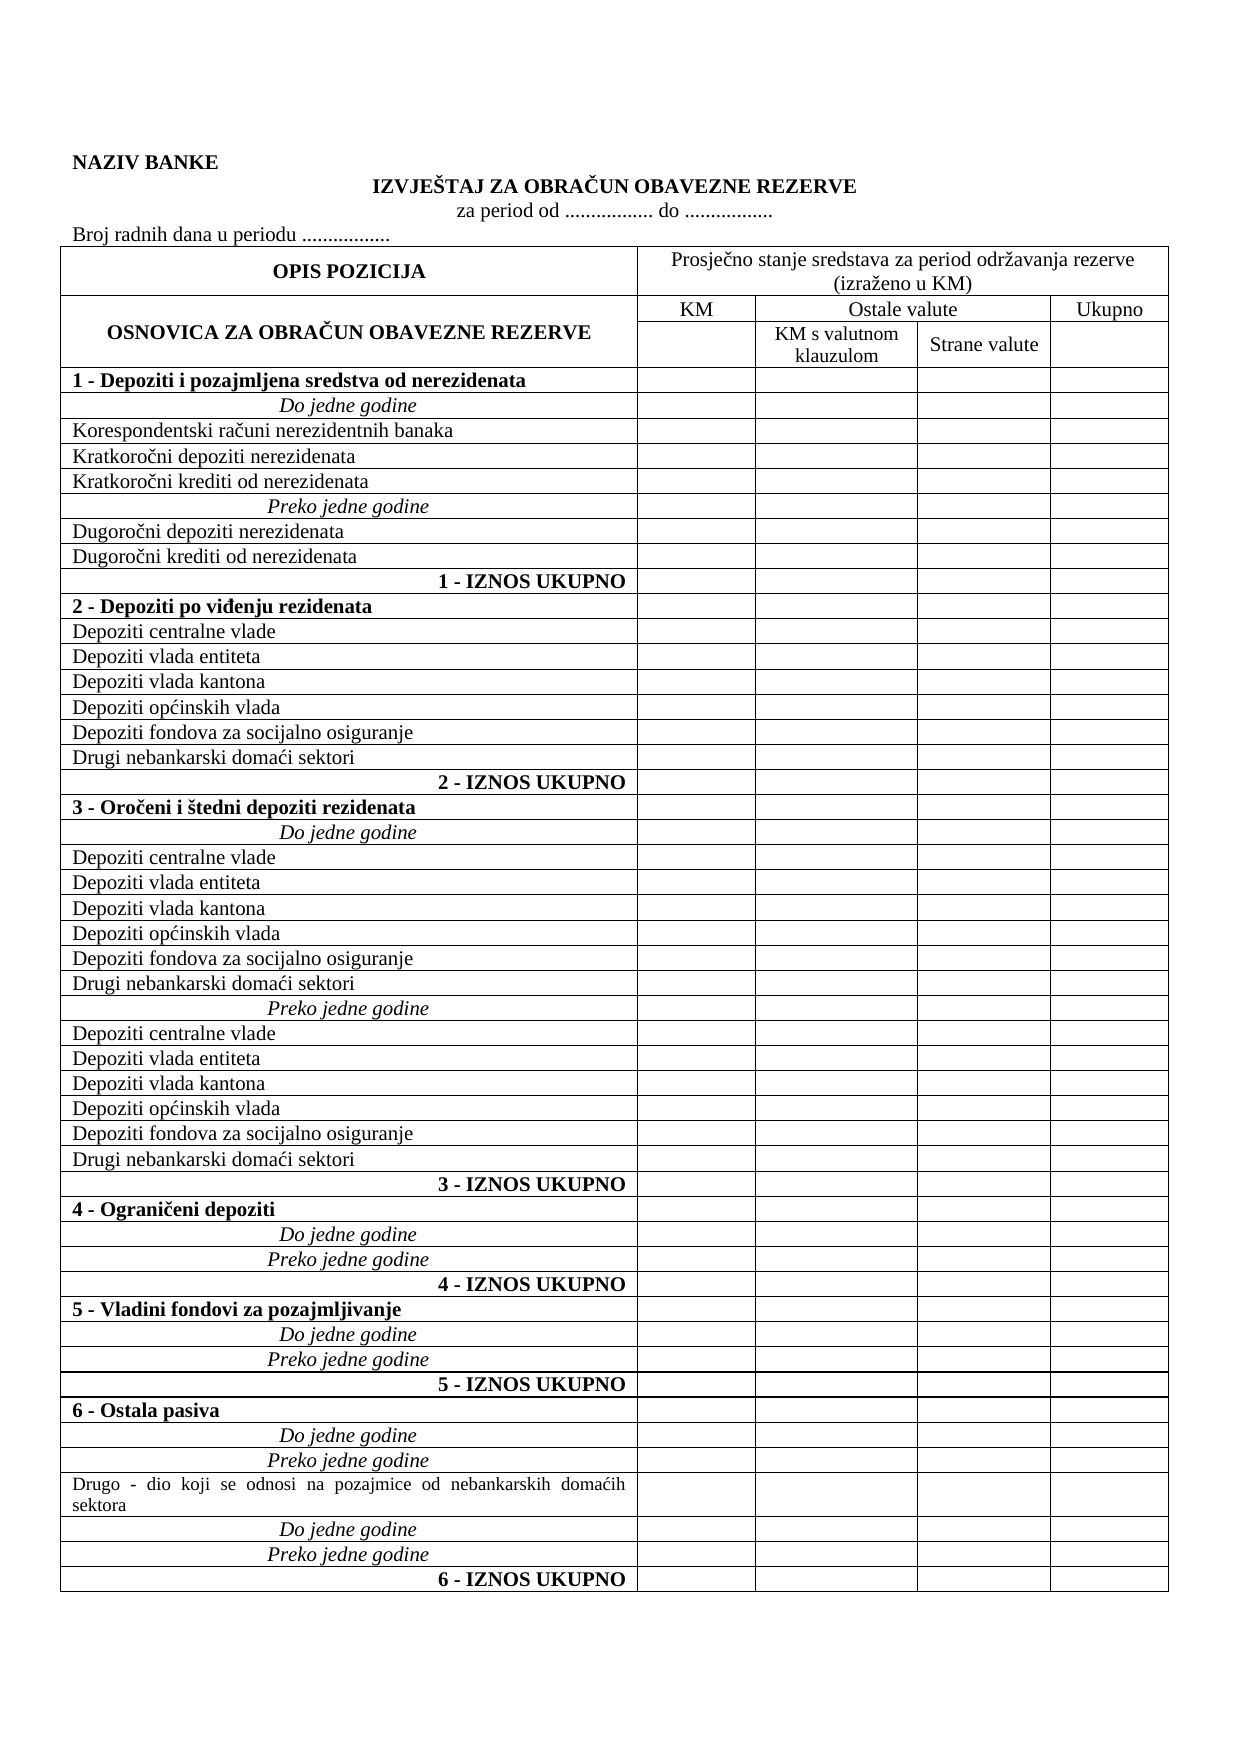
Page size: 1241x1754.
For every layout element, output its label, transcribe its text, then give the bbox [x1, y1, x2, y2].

table_cell Preko jedne godine [61, 1542, 637, 1566]
table_cell [918, 1121, 1050, 1145]
table_cell [918, 594, 1050, 618]
table_cell [756, 469, 917, 493]
table_cell [918, 1021, 1050, 1045]
table_cell [756, 644, 917, 668]
table_cell [756, 996, 917, 1020]
table_cell [638, 322, 755, 367]
table_cell Preko jedne godine [61, 494, 637, 518]
table_cell [1051, 895, 1168, 919]
table_cell [918, 720, 1050, 744]
table_cell [638, 1172, 755, 1196]
table_cell [918, 368, 1050, 392]
table_cell [756, 770, 917, 794]
table_cell Depoziti centralne vlade [61, 619, 637, 643]
table_cell Preko jedne godine [61, 1347, 637, 1371]
table_cell [756, 569, 917, 593]
table_cell [918, 820, 1050, 844]
table_cell [756, 870, 917, 894]
table_cell [918, 921, 1050, 944]
table_cell [1051, 1197, 1168, 1221]
table_cell [918, 1272, 1050, 1296]
table_cell [1051, 619, 1168, 643]
table_cell Kratkoročni krediti od nerezidenata [61, 469, 637, 493]
table_cell Depoziti vlada kantona [61, 895, 637, 919]
table_cell [1051, 644, 1168, 668]
table_cell [756, 444, 917, 468]
table_cell [756, 1222, 917, 1246]
table_cell [1051, 519, 1168, 543]
table_cell Depoziti fondova za socijalno osiguranje [61, 1121, 637, 1145]
table_cell [1051, 1046, 1168, 1070]
table_cell [918, 770, 1050, 794]
table_cell [1051, 745, 1168, 769]
table_cell [638, 444, 755, 468]
table_cell [918, 1197, 1050, 1221]
table_cell [756, 1322, 917, 1346]
table_cell Depoziti vlada entiteta [61, 870, 637, 894]
table_cell Drugo - dio koji se odnosi na pozajmice od nebankarskih domaćih sektora [61, 1473, 637, 1516]
table_cell [1051, 322, 1168, 367]
table_cell [638, 619, 755, 643]
table_cell [918, 695, 1050, 719]
table_cell [918, 1146, 1050, 1171]
table_cell Drugi nebankarski domaći sektori [61, 971, 637, 995]
table_cell Drugi nebankarski domaći sektori [61, 745, 637, 769]
table_cell [638, 1096, 755, 1120]
table_cell [638, 1567, 755, 1591]
table_cell [638, 594, 755, 618]
table_cell 2 - IZNOS UKUPNO [61, 770, 637, 794]
table_cell [638, 870, 755, 894]
table_cell [756, 1517, 917, 1541]
table_cell [918, 1448, 1050, 1472]
table_cell [918, 1473, 1050, 1516]
table_cell [756, 1096, 917, 1120]
table_cell 4 - IZNOS UKUPNO [61, 1272, 637, 1296]
table_cell Depoziti fondova za socijalno osiguranje [61, 946, 637, 970]
table_cell [918, 1517, 1050, 1541]
table_cell [756, 971, 917, 995]
table_cell [756, 1197, 917, 1221]
table_cell [918, 393, 1050, 417]
table_cell [756, 1567, 917, 1591]
table_cell Depoziti općinskih vlada [61, 921, 637, 944]
table_cell Drugi nebankarski domaći sektori [61, 1146, 637, 1171]
table_cell [1051, 1121, 1168, 1145]
table_cell [918, 1172, 1050, 1196]
table_cell [918, 469, 1050, 493]
table_cell Ukupno [1051, 296, 1168, 321]
table_cell Do jedne godine [61, 393, 637, 417]
table_cell [756, 921, 917, 944]
table_cell [638, 795, 755, 819]
table_cell [918, 1542, 1050, 1566]
table_cell [638, 695, 755, 719]
table_cell [1051, 1322, 1168, 1346]
table_cell [1051, 494, 1168, 518]
table_cell [1051, 996, 1168, 1020]
table_cell [756, 1398, 917, 1422]
table_cell [918, 1398, 1050, 1422]
table_cell [638, 569, 755, 593]
table_cell [918, 1247, 1050, 1271]
table_cell [638, 895, 755, 919]
table_cell [918, 1423, 1050, 1447]
table_cell [1051, 469, 1168, 493]
table_cell Dugoročni depoziti nerezidenata [61, 519, 637, 543]
table_cell [1051, 444, 1168, 468]
table_cell [918, 1046, 1050, 1070]
table_cell [1051, 393, 1168, 417]
table_cell za period od ................. do ................. [61, 198, 1168, 222]
table_cell [918, 1567, 1050, 1591]
table_cell [1051, 1297, 1168, 1321]
table_cell [1051, 1423, 1168, 1447]
table_cell [1051, 1373, 1168, 1396]
table_cell [918, 971, 1050, 995]
table_cell [638, 494, 755, 518]
table_cell 5 - Vladini fondovi za pozajmljivanje [61, 1297, 637, 1321]
table_cell [638, 1448, 755, 1472]
table_cell [756, 1172, 917, 1196]
table_cell [918, 1347, 1050, 1371]
table_cell [1051, 1347, 1168, 1371]
table_cell [638, 971, 755, 995]
table_cell [756, 619, 917, 643]
table_cell [1051, 1247, 1168, 1271]
table_cell Depoziti vlada kantona [61, 670, 637, 693]
table_cell Preko jedne godine [61, 1247, 637, 1271]
table_cell [918, 870, 1050, 894]
table_cell [638, 1322, 755, 1346]
table_cell [1051, 1172, 1168, 1196]
table_cell [1051, 1567, 1168, 1591]
table_cell Do jedne godine [61, 820, 637, 844]
table_cell [638, 544, 755, 568]
table_cell [1051, 1146, 1168, 1171]
table_cell [756, 1473, 917, 1516]
table_cell [1051, 544, 1168, 568]
table_cell [918, 569, 1050, 593]
table_cell [918, 745, 1050, 769]
table_cell [1051, 1021, 1168, 1045]
table_cell [756, 820, 917, 844]
table_cell [918, 544, 1050, 568]
table_cell [918, 494, 1050, 518]
table_cell [638, 419, 755, 442]
table_cell [756, 594, 917, 618]
table_cell [918, 444, 1050, 468]
table_cell [918, 670, 1050, 693]
table_cell Ostale valute [756, 296, 1050, 321]
table_cell IZVJEŠTAJ ZA OBRAČUN OBAVEZNE REZERVE [61, 174, 1168, 198]
table_cell [638, 1146, 755, 1171]
table_cell [1051, 1398, 1168, 1422]
table_cell [638, 1423, 755, 1447]
table_cell [1051, 845, 1168, 869]
table_cell [638, 1197, 755, 1221]
table_cell [1051, 1542, 1168, 1566]
table_cell [638, 1398, 755, 1422]
table_cell 3 - Oročeni i štedni depoziti rezidenata [61, 795, 637, 819]
table_cell Kratkoročni depoziti nerezidenata [61, 444, 637, 468]
table_cell 3 - IZNOS UKUPNO [61, 1172, 637, 1196]
table_cell [918, 946, 1050, 970]
table_cell [638, 1517, 755, 1541]
table_cell [1051, 1448, 1168, 1472]
table_cell Do jedne godine [61, 1517, 637, 1541]
table_cell [918, 1222, 1050, 1246]
table_cell [756, 695, 917, 719]
table_cell [756, 368, 917, 392]
table_cell [638, 745, 755, 769]
table_cell [638, 1121, 755, 1145]
table_cell Preko jedne godine [61, 1448, 637, 1472]
table_cell [638, 1542, 755, 1566]
table_cell [1051, 695, 1168, 719]
table_cell [918, 845, 1050, 869]
table_cell Broj radnih dana u periodu ................. [61, 222, 1168, 246]
table_cell [1051, 820, 1168, 844]
table_cell Prosječno stanje sredstava za period održavanja rezerve (izraženo u KM) [638, 247, 1168, 295]
table_cell [918, 1322, 1050, 1346]
table_cell [638, 720, 755, 744]
table_cell [756, 895, 917, 919]
table_cell Do jedne godine [61, 1222, 637, 1246]
table_cell [638, 469, 755, 493]
table_cell [756, 670, 917, 693]
table_cell [756, 1423, 917, 1447]
table_cell [1051, 1517, 1168, 1541]
table_cell [756, 494, 917, 518]
table_cell [918, 619, 1050, 643]
table_cell [756, 845, 917, 869]
table_cell [1051, 419, 1168, 442]
table_cell [918, 895, 1050, 919]
table_cell [1051, 1096, 1168, 1120]
table_cell 1 - Depoziti i pozajmljena sredstva od nerezidenata [61, 368, 637, 392]
table_cell [1051, 1272, 1168, 1296]
table_cell Dugoročni krediti od nerezidenata [61, 544, 637, 568]
table_cell [638, 644, 755, 668]
table_cell [638, 519, 755, 543]
table_cell [638, 1222, 755, 1246]
table_cell [918, 1373, 1050, 1396]
table_cell [756, 1046, 917, 1070]
table_cell [638, 770, 755, 794]
table_cell [918, 1071, 1050, 1095]
table_cell Depoziti vlada kantona [61, 1071, 637, 1095]
table_cell [1051, 368, 1168, 392]
table_cell [918, 1096, 1050, 1120]
table_cell [638, 1373, 755, 1396]
table_cell [638, 996, 755, 1020]
table_cell [756, 1247, 917, 1271]
table_cell [638, 670, 755, 693]
table_cell Depoziti općinskih vlada [61, 695, 637, 719]
table_cell [1051, 720, 1168, 744]
table_cell [1051, 795, 1168, 819]
table_header NAZIV BANKE [61, 150, 1168, 174]
table_cell [918, 519, 1050, 543]
table_cell [756, 1121, 917, 1145]
table_cell [638, 1473, 755, 1516]
table_cell [756, 1373, 917, 1396]
table_cell [918, 1297, 1050, 1321]
table_cell OPIS POZICIJA [61, 247, 637, 295]
table_cell [756, 519, 917, 543]
table_cell Do jedne godine [61, 1322, 637, 1346]
table_cell [756, 1021, 917, 1045]
table_cell [1051, 770, 1168, 794]
table_cell Depoziti vlada entiteta [61, 644, 637, 668]
table_cell [756, 795, 917, 819]
table_cell [638, 1272, 755, 1296]
table_cell [756, 1347, 917, 1371]
table_cell [756, 419, 917, 442]
table_cell [756, 1071, 917, 1095]
table_cell [756, 1146, 917, 1171]
table_cell [638, 1071, 755, 1095]
table_cell 2 - Depoziti po viđenju rezidenata [61, 594, 637, 618]
table_cell [638, 1247, 755, 1271]
table_cell Depoziti općinskih vlada [61, 1096, 637, 1120]
table_cell [756, 946, 917, 970]
table_cell Depoziti centralne vlade [61, 1021, 637, 1045]
table_cell [1051, 569, 1168, 593]
table_cell [638, 1297, 755, 1321]
table_cell [1051, 594, 1168, 618]
table_cell 1 - IZNOS UKUPNO [61, 569, 637, 593]
table_cell Preko jedne godine [61, 996, 637, 1020]
table_cell 5 - IZNOS UKUPNO [61, 1373, 637, 1396]
table_cell [756, 745, 917, 769]
table_cell [918, 996, 1050, 1020]
table_cell Depoziti vlada entiteta [61, 1046, 637, 1070]
table_cell [1051, 1071, 1168, 1095]
table_cell KM [638, 296, 755, 321]
table_cell [638, 393, 755, 417]
table_cell [638, 845, 755, 869]
table_cell [638, 946, 755, 970]
table_cell [638, 1021, 755, 1045]
table_cell KM s valutnom klauzulom [756, 322, 917, 367]
table_cell 6 - Ostala pasiva [61, 1398, 637, 1422]
table_cell [1051, 870, 1168, 894]
table_cell [638, 820, 755, 844]
table_cell [1051, 921, 1168, 944]
table_cell [1051, 971, 1168, 995]
table_cell [918, 419, 1050, 442]
table_cell Depoziti centralne vlade [61, 845, 637, 869]
table_cell Do jedne godine [61, 1423, 637, 1447]
table_cell [638, 368, 755, 392]
table_cell [638, 921, 755, 944]
table_cell Strane valute [918, 322, 1050, 367]
table_cell [638, 1347, 755, 1371]
table_cell [918, 795, 1050, 819]
table_cell [756, 544, 917, 568]
table_cell [1051, 1222, 1168, 1246]
table_cell [1051, 670, 1168, 693]
table_cell Depoziti fondova za socijalno osiguranje [61, 720, 637, 744]
table_cell [756, 1448, 917, 1472]
table_cell [1051, 1473, 1168, 1516]
table_cell [756, 393, 917, 417]
table_cell OSNOVICA ZA OBRAČUN OBAVEZNE REZERVE [61, 296, 637, 367]
table_cell [638, 1046, 755, 1070]
table_cell Korespondentski računi nerezidentnih banaka [61, 419, 637, 442]
table_cell [756, 1272, 917, 1296]
table_cell [918, 644, 1050, 668]
table_cell [1051, 946, 1168, 970]
table_cell [756, 720, 917, 744]
table_cell 6 - IZNOS UKUPNO [61, 1567, 637, 1591]
table_cell [756, 1297, 917, 1321]
table_cell 4 - Ograničeni depoziti [61, 1197, 637, 1221]
table_cell [756, 1542, 917, 1566]
